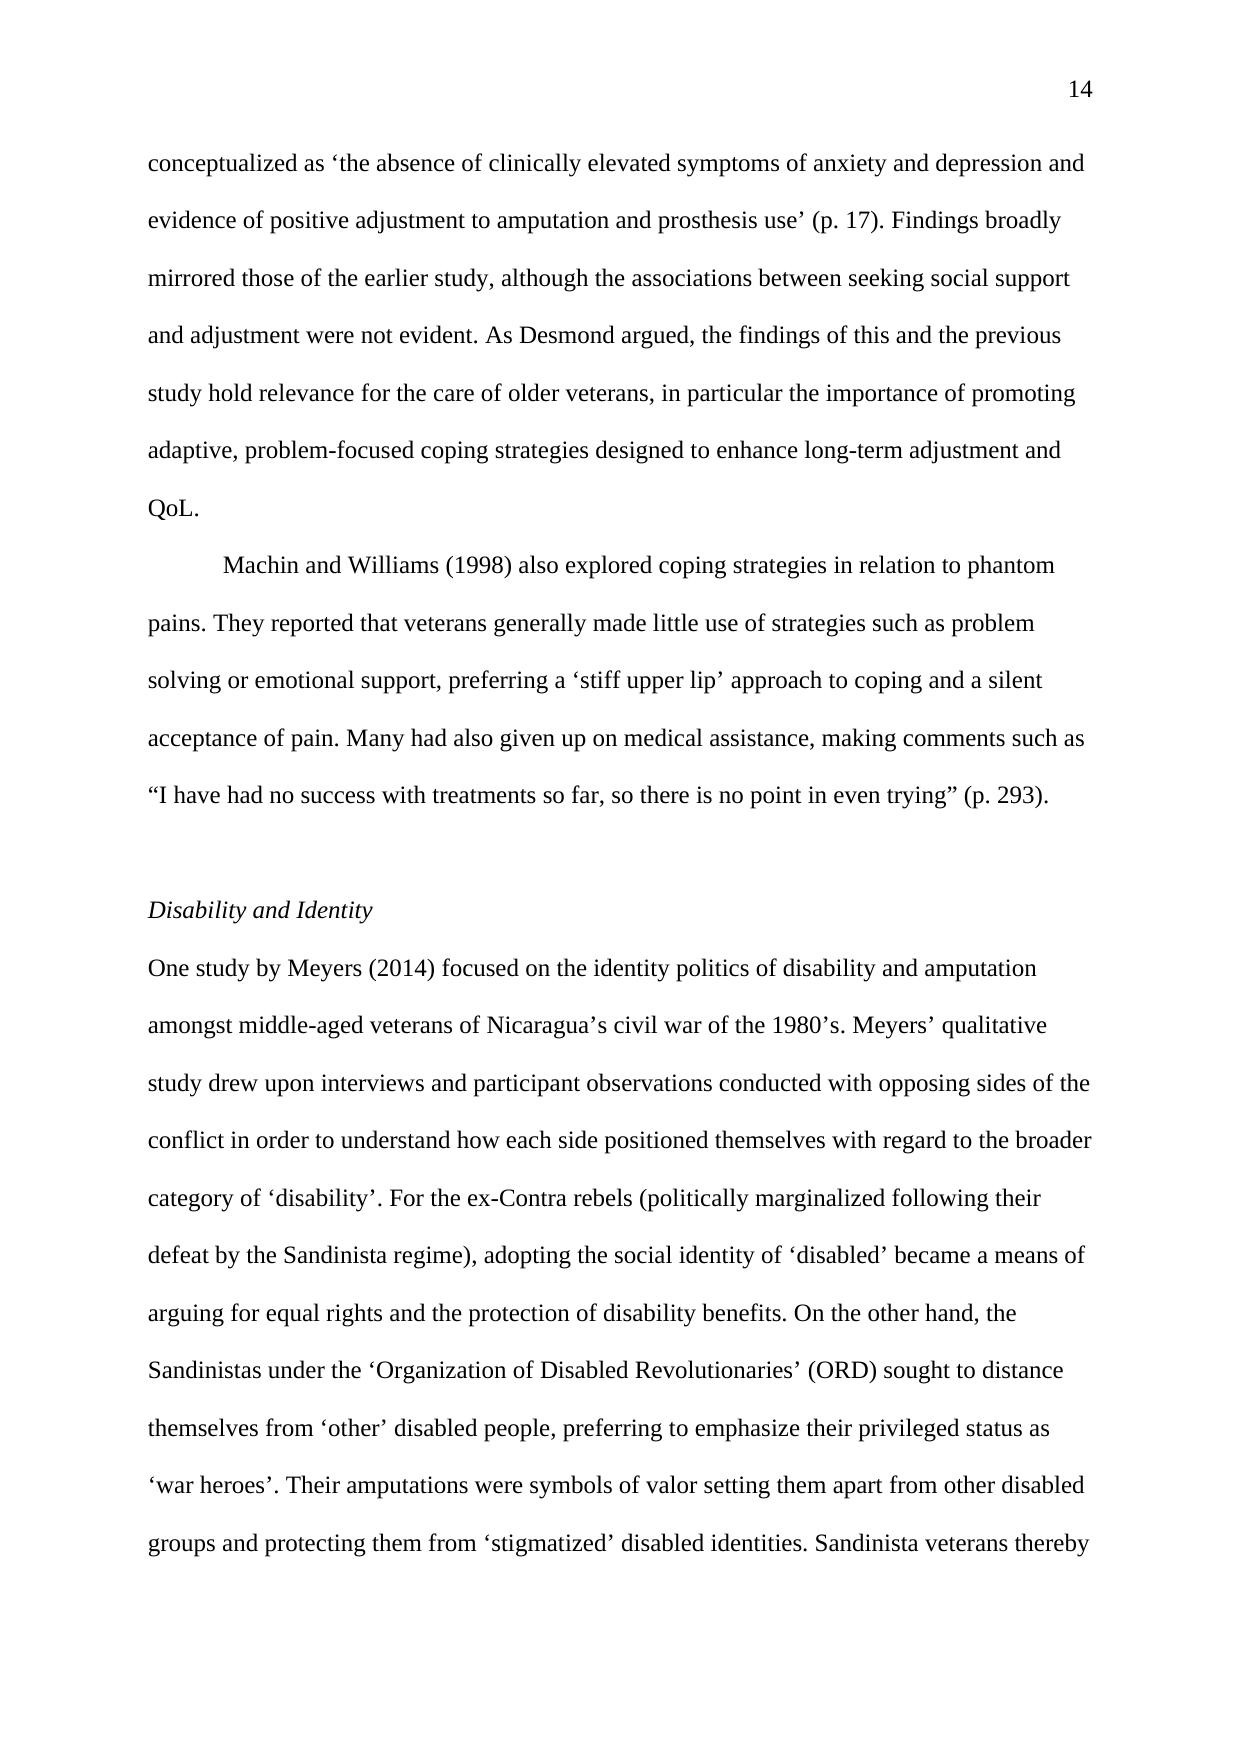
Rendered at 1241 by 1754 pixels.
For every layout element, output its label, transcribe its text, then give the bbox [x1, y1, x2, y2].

text Disability and Identity [148, 895, 1093, 924]
text Machin and Williams (1998) also explored coping strategies in relation to phantom pains. They reported that veterans generally made little use of strategies such as problem solving or emotional support, preferring a ‘stiff upper lip’ approach to coping and a silent acceptance of pain. Many had also given up on medical assistance, making comments such as “I have had no success with treatments so far, so there is no point in even trying” (p. 293). [148, 550, 1093, 809]
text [148, 953, 1093, 1556]
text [148, 148, 1093, 521]
